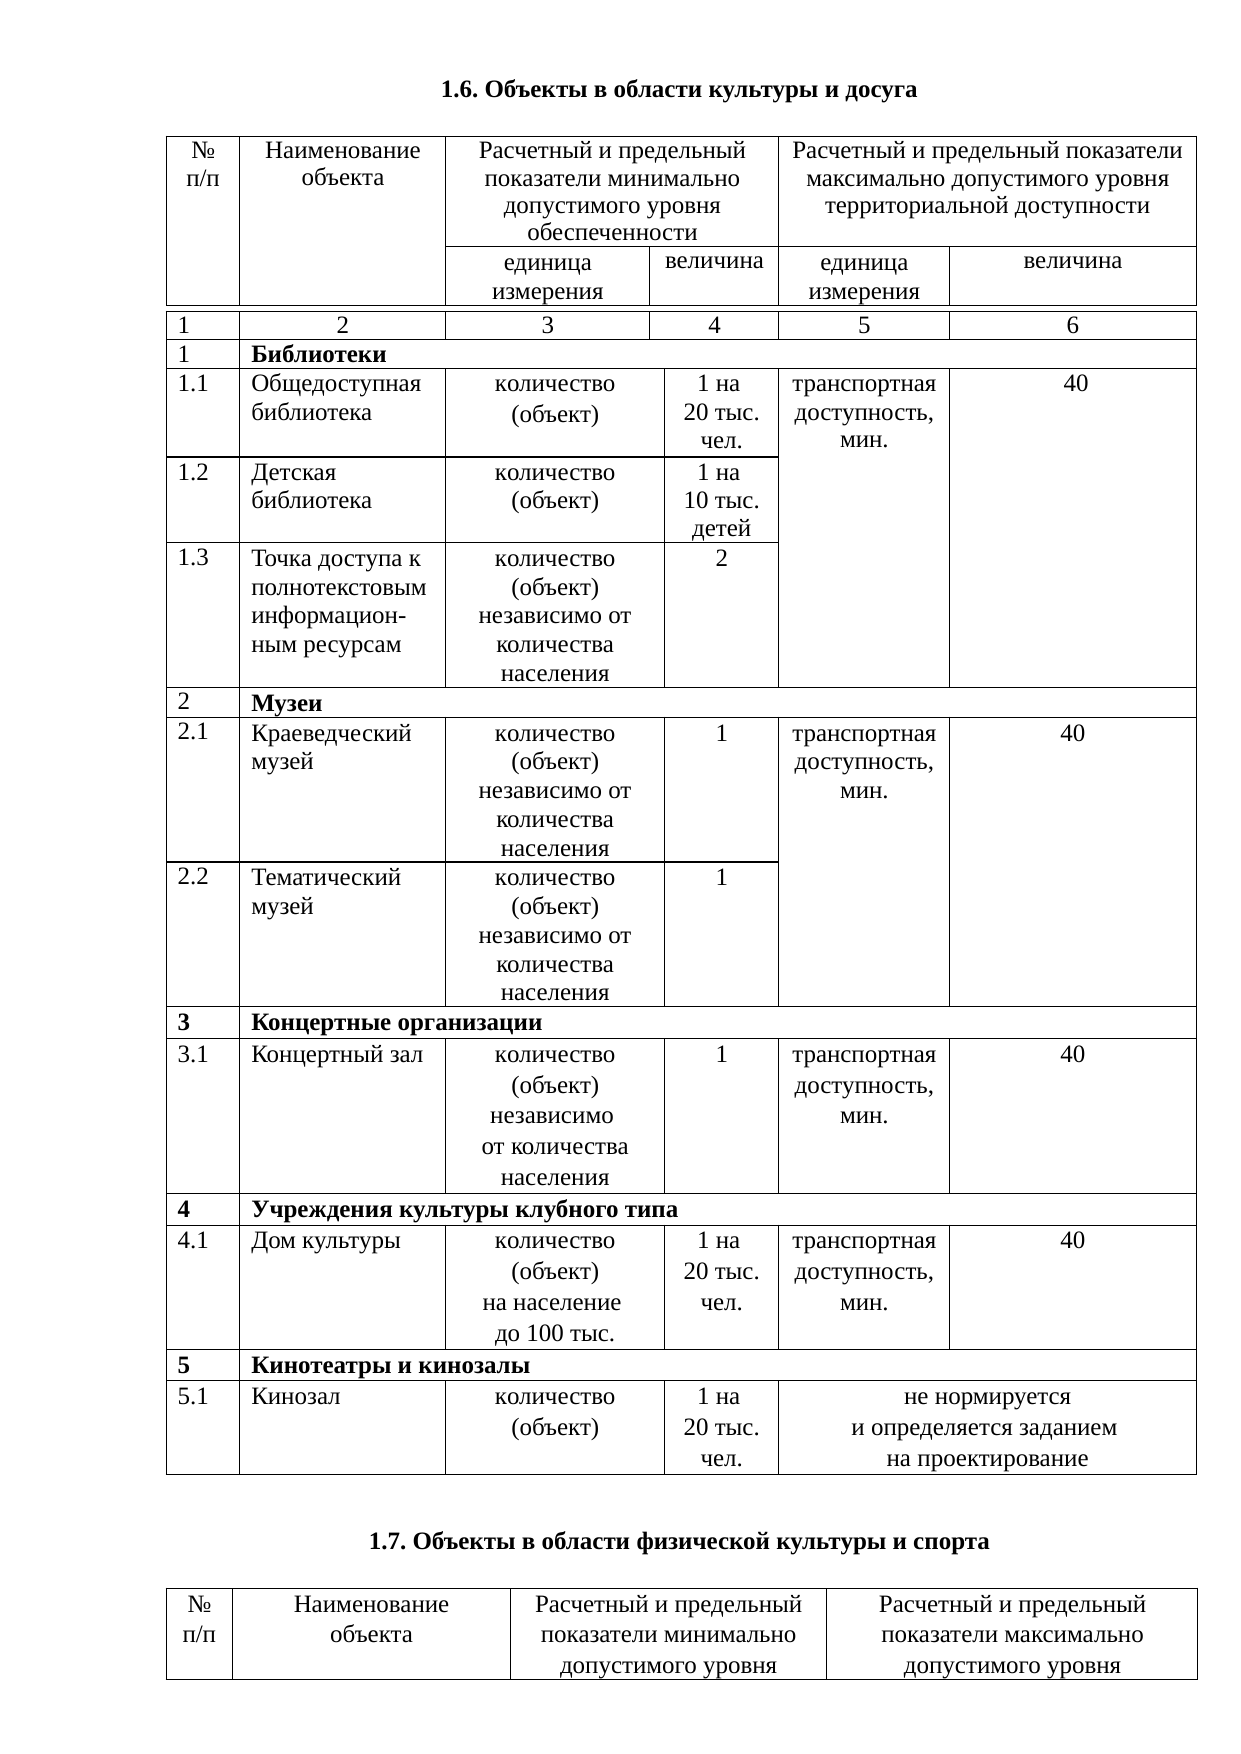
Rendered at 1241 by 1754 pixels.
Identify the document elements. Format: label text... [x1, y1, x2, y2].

table_cell 2 [665, 543, 778, 687]
table_cell 1 на 20 тыс. чел. [665, 1381, 778, 1474]
table_cell 1 [665, 1039, 778, 1193]
table_cell количество (объект) [446, 1381, 664, 1474]
table_header Расчетный и предельный показатели минимально допустимого уровня обеспеченности [446, 137, 778, 246]
table_cell 1 [665, 718, 778, 861]
table_cell транспортная доступность, мин. [779, 1226, 949, 1349]
table_cell 1.1 [167, 369, 239, 456]
table_header 4 [650, 312, 778, 339]
table_header 2 [240, 312, 445, 339]
table_cell 2 [167, 688, 239, 717]
table_cell Краеведческий музей [240, 718, 445, 861]
table_cell транспортная доступность, мин. [779, 1039, 949, 1193]
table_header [511, 1589, 826, 1679]
table_cell Библиотеки [240, 340, 1196, 368]
table_header 3 [446, 312, 649, 339]
table_cell величина [650, 247, 778, 305]
table_cell 5.1 [167, 1381, 239, 1474]
table_cell не нормируется и определяется заданием на проектирование [779, 1381, 1196, 1474]
table_cell 4 [167, 1194, 239, 1224]
table_header № п/п [167, 137, 239, 305]
table_header 1 [167, 312, 239, 339]
table_cell Общедоступная библиотека [240, 369, 445, 456]
table_cell Точка доступа к полнотекстовым информацион-ным ресурсам [240, 543, 445, 687]
table_cell транспортная доступность, мин. [779, 718, 949, 1006]
table_cell 1 на 10 тыс. детей [665, 458, 778, 542]
table_cell Учреждения культуры клубного типа [240, 1194, 1196, 1224]
table_cell 1 на 20 тыс. чел. [665, 369, 778, 456]
table_cell 2.2 [167, 863, 239, 1006]
table_cell Кинотеатры и кинозалы [240, 1350, 1196, 1380]
table_cell Дом культуры [240, 1226, 445, 1349]
table_cell 1 на 20 тыс. чел. [665, 1226, 778, 1349]
table_cell Музеи [240, 688, 1196, 717]
table_cell количество (объект) независимо от количества населения [446, 1039, 664, 1193]
table_cell 1.2 [167, 458, 239, 542]
table_cell 40 [950, 1226, 1196, 1349]
table_header 5 [779, 312, 949, 339]
table_cell единица измерения [446, 247, 649, 305]
table_cell количество (объект) [446, 458, 664, 542]
table_cell 40 [950, 369, 1196, 687]
table_cell Кинозал [240, 1381, 445, 1474]
table_cell Детская библиотека [240, 458, 445, 542]
table_cell количество (объект) [446, 369, 664, 456]
table_cell 40 [950, 718, 1196, 1006]
table_cell Концертные организации [240, 1007, 1196, 1038]
table_cell Концертный зал [240, 1039, 445, 1193]
table_cell 1.3 [167, 543, 239, 687]
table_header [233, 1589, 510, 1679]
table_cell транспортная доступность, мин. [779, 369, 949, 687]
table_cell 1 [665, 863, 778, 1006]
table_header 6 [950, 312, 1196, 339]
table_header Наименование объекта [240, 137, 445, 305]
table_cell 2.1 [167, 718, 239, 861]
table_cell величина [950, 247, 1196, 305]
table_cell количество (объект) независимо от количества населения [446, 543, 664, 687]
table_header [827, 1589, 1197, 1679]
table_cell количество (объект) независимо от количества населения [446, 863, 664, 1006]
table_header Расчетный и предельный показатели максимально допустимого уровня территориальной доступности [779, 137, 1196, 246]
list 1.7. Объекты в области физической культуры и спорта [177, 1526, 1181, 1555]
table_cell 1 [167, 340, 239, 368]
table_header № п/п [167, 1589, 232, 1679]
table_cell 4.1 [167, 1226, 239, 1349]
table_cell 3 [167, 1007, 239, 1038]
table_cell количество (объект) на население до 100 тыс. [446, 1226, 664, 1349]
list 1.6. Объекты в области культуры и досуга [177, 74, 1181, 103]
table_cell единица измерения [779, 247, 949, 305]
table_cell Тематический музей [240, 863, 445, 1006]
table_cell 40 [950, 1039, 1196, 1193]
table_cell количество (объект) независимо от количества населения [446, 718, 664, 861]
table_cell 3.1 [167, 1039, 239, 1193]
table_cell 5 [167, 1350, 239, 1380]
